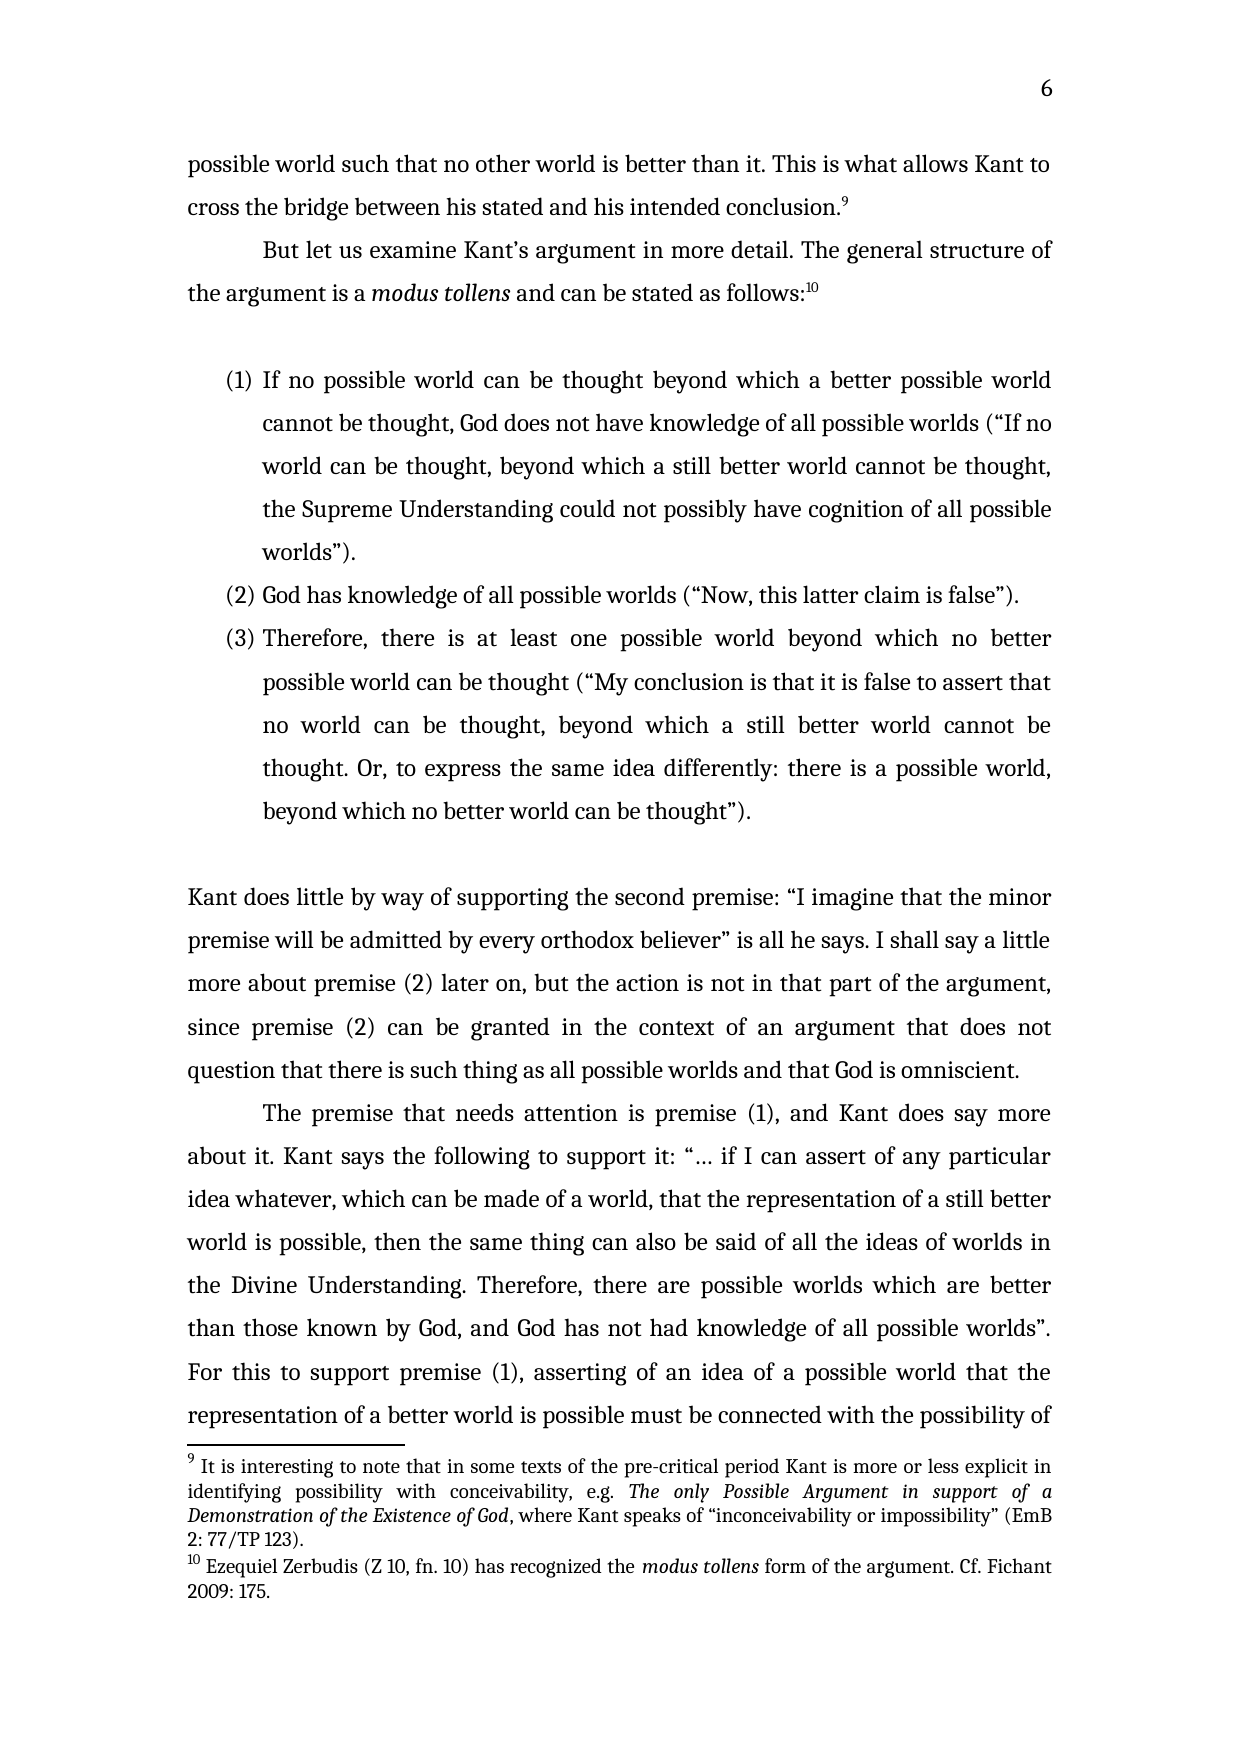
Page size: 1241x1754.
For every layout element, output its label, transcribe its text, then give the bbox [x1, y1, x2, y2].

text Kant does little by way of supporting the second premise: “I imagine that the minor premise will be admitted by every orthodox believer” is all he says. I shall say a little more about premise (2) later on, but the action is not in that part of the argument, since premise (2) can be granted in the context of an argument that does not question that there is such thing as all possible worlds and that God is omniscient. [187, 883, 1053, 1084]
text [187, 1099, 1053, 1429]
list God has knowledge of all possible worlds (“Now, this latter claim is false”). [225, 581, 1053, 610]
list If no possible world can be thought beyond which a better possible world cannot be thought, God does not have knowledge of all possible worlds (“If no world can be thought, beyond which a still better world cannot be thought, the Supreme Understanding could not possibly have cognition of all possible worlds”). [225, 366, 1053, 567]
list Therefore, there is at least one possible world beyond which no better possible world can be thought (“My conclusion is that it is false to assert that no world can be thought, beyond which a still better world cannot be thought. Or, to express the same idea differently: there is a possible world, beyond which no better world can be thought”). [225, 624, 1053, 826]
text But let us examine Kant’s argument in more detail. The general structure of the argument is a modus tollens and can be stated as follows: [187, 236, 1053, 308]
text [187, 150, 1053, 222]
